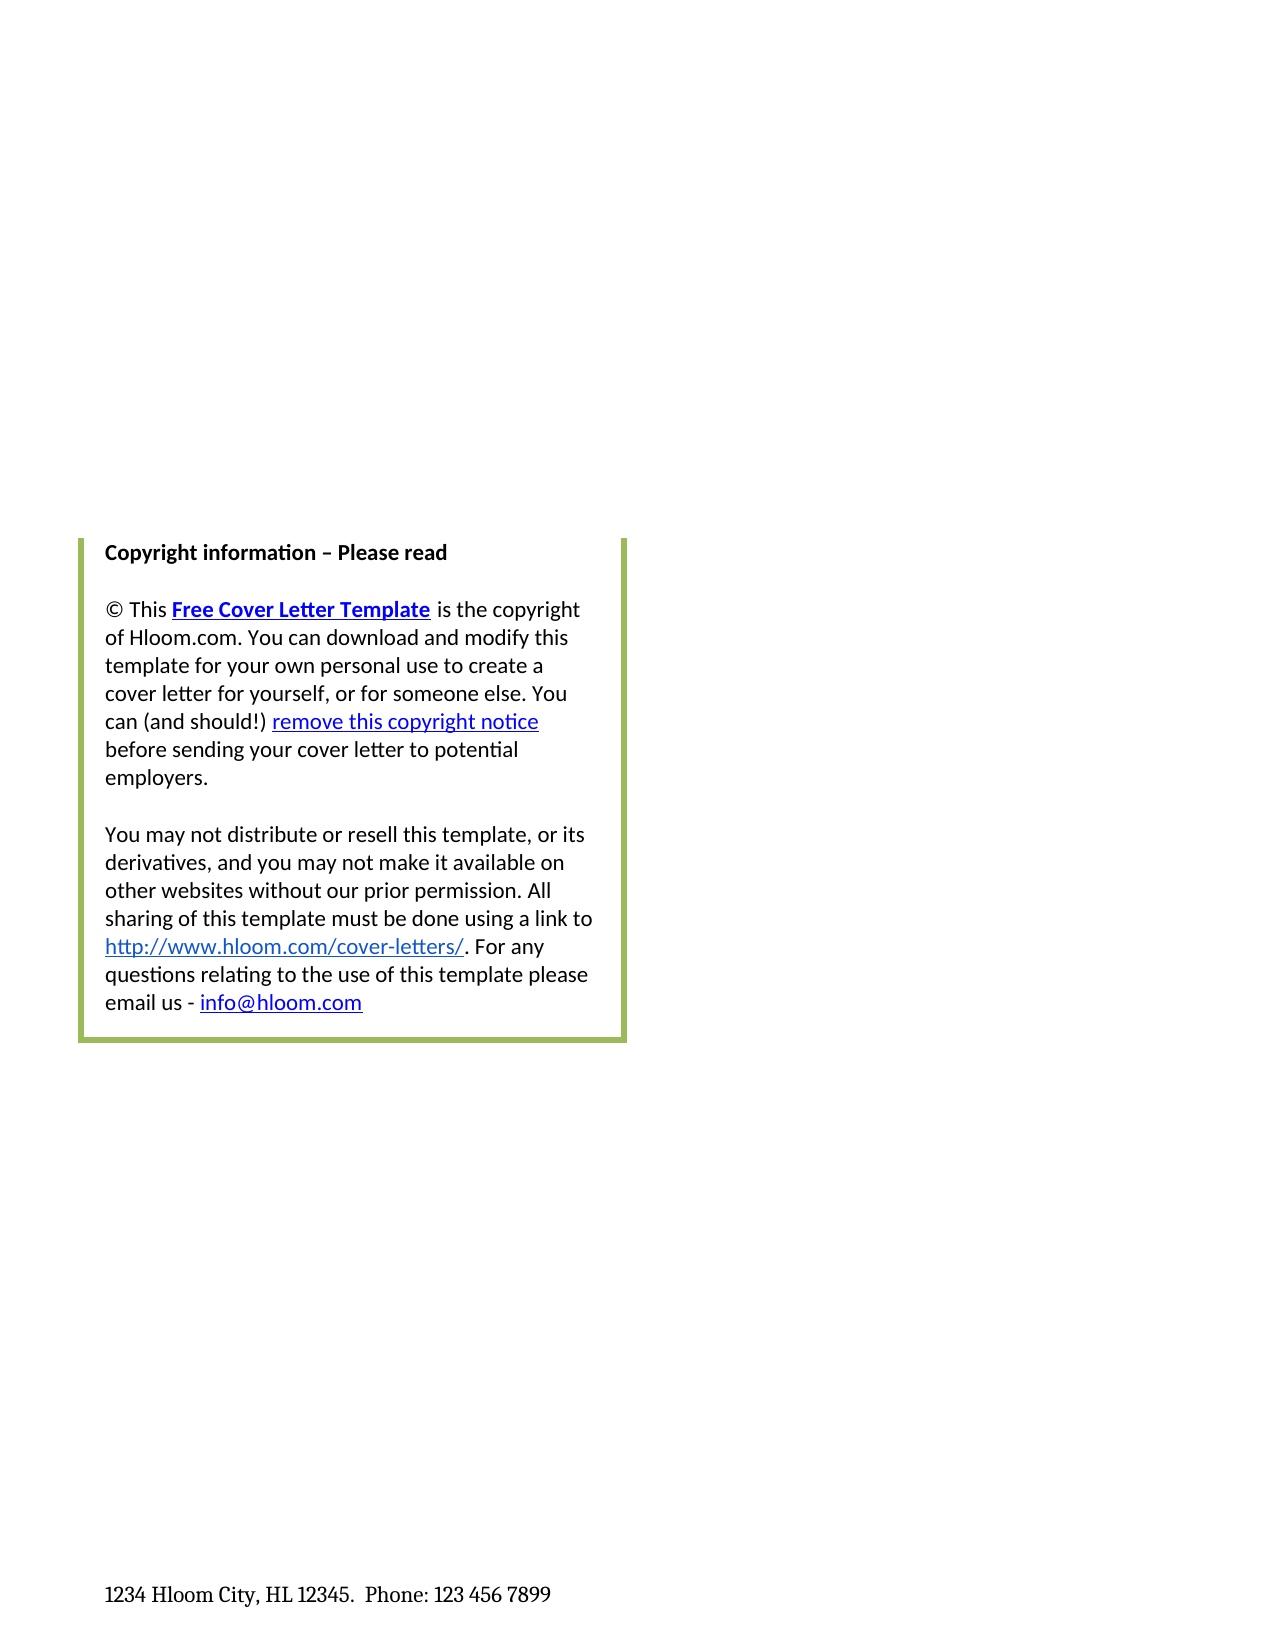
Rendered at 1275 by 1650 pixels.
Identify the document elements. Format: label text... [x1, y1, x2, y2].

text You may not distribute or resell this template, or its derivatives, and you may not make it available on other websites without our prior permission. All sharing of this template must be done using a link to http://www.hloom.com/cover-letters/. For any questions relating to the use of this template please email us - info@hloom.com [84, 820, 621, 1037]
text Copyright information – Please read [105, 538, 600, 566]
text © This Free Cover Letter Template is the copyright of Hloom.com. You can download and modify this template for your own personal use to create a cover letter for yourself, or for someone else. You can (and should!) remove this copyright notice before sending your cover letter to potential employers. [105, 595, 600, 791]
